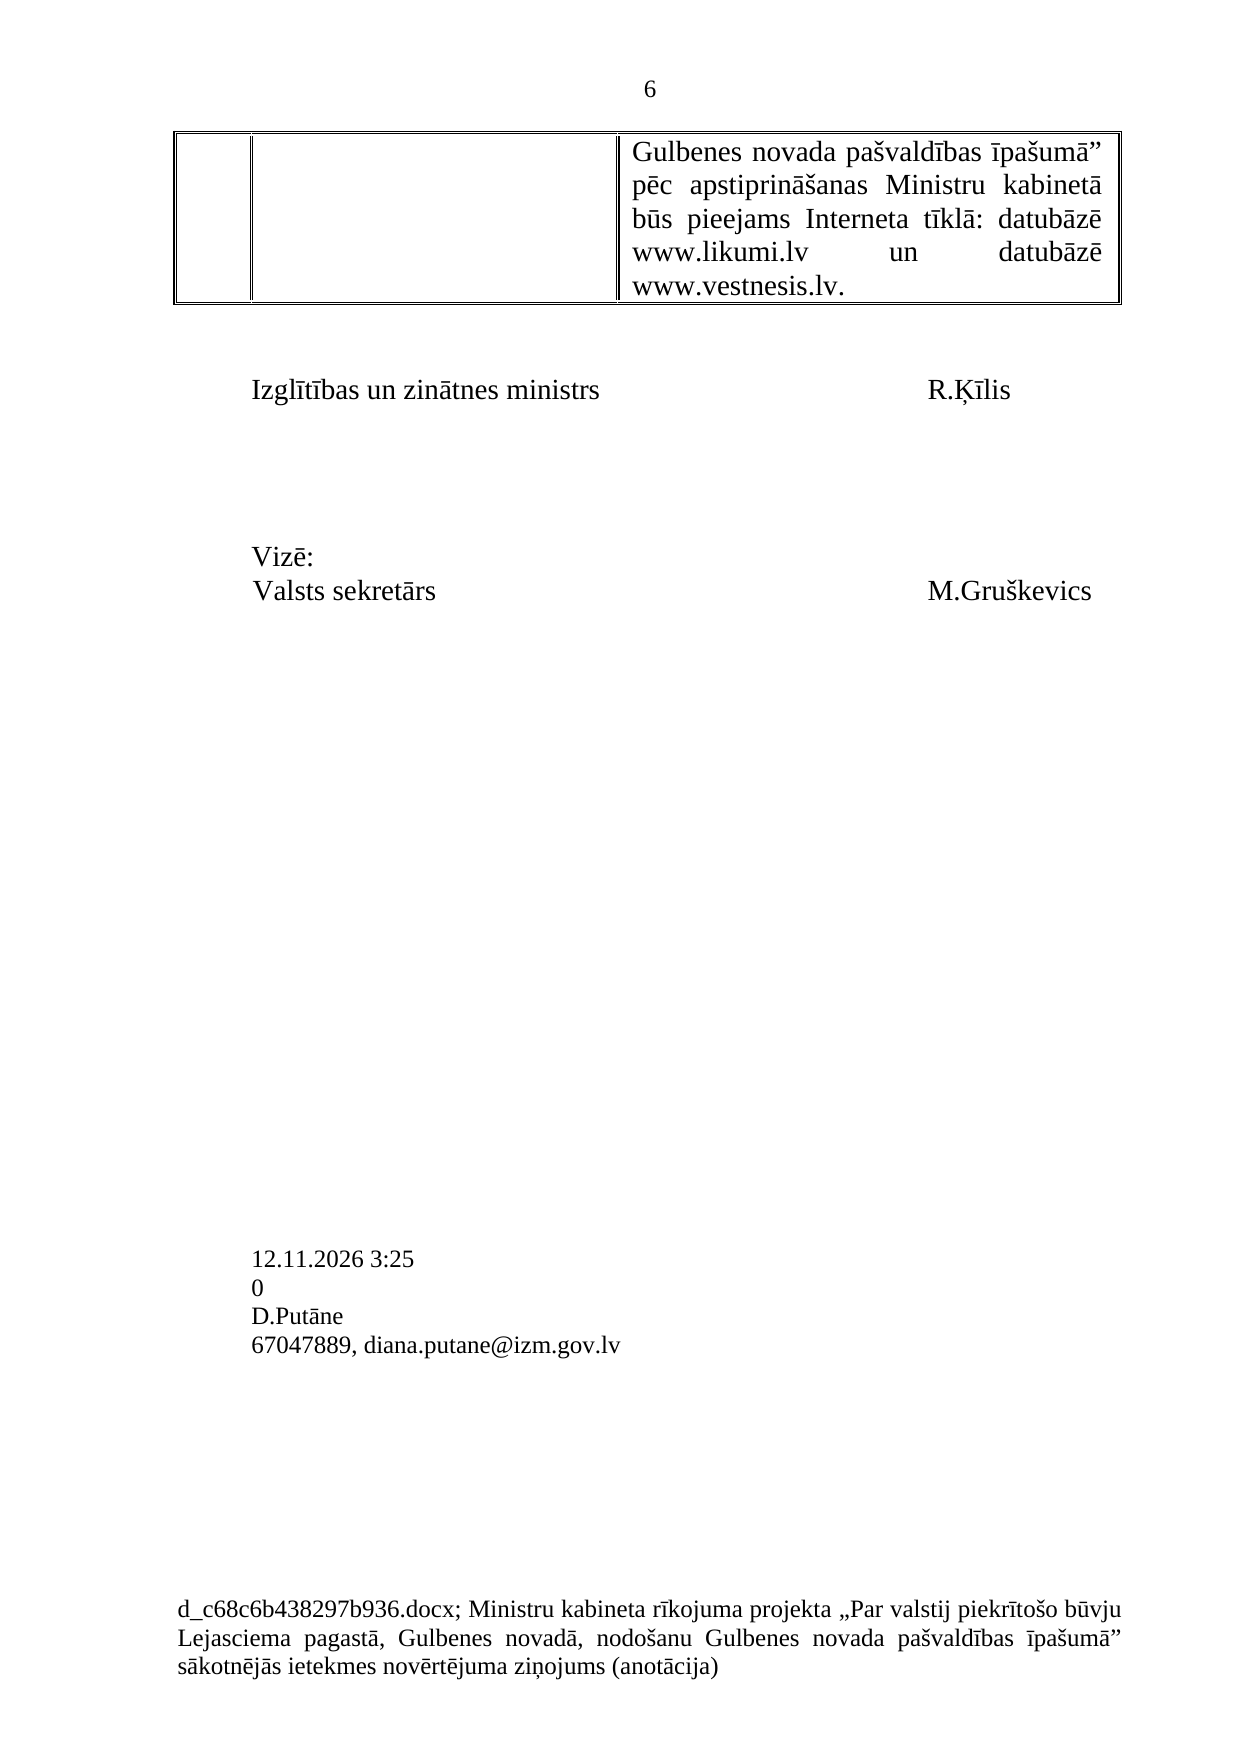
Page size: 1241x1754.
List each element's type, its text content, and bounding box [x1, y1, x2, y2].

text 1187 [177, 1273, 1133, 1301]
text 67047889, diana.putane@izm.gov.lv [177, 1330, 1133, 1359]
text D.Putāne [177, 1301, 1133, 1330]
table_cell Cita informācija [252, 132, 618, 301]
text Vizē: [177, 539, 1122, 573]
text Valsts sekretārs M.Gruškevics [177, 573, 1122, 607]
text 30.11.2011 13:13 [177, 1244, 1133, 1273]
table_cell 6. [177, 134, 252, 301]
text Izglītības un zinātnes ministrs R.Ķīlis [177, 372, 1117, 405]
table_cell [618, 134, 1118, 301]
